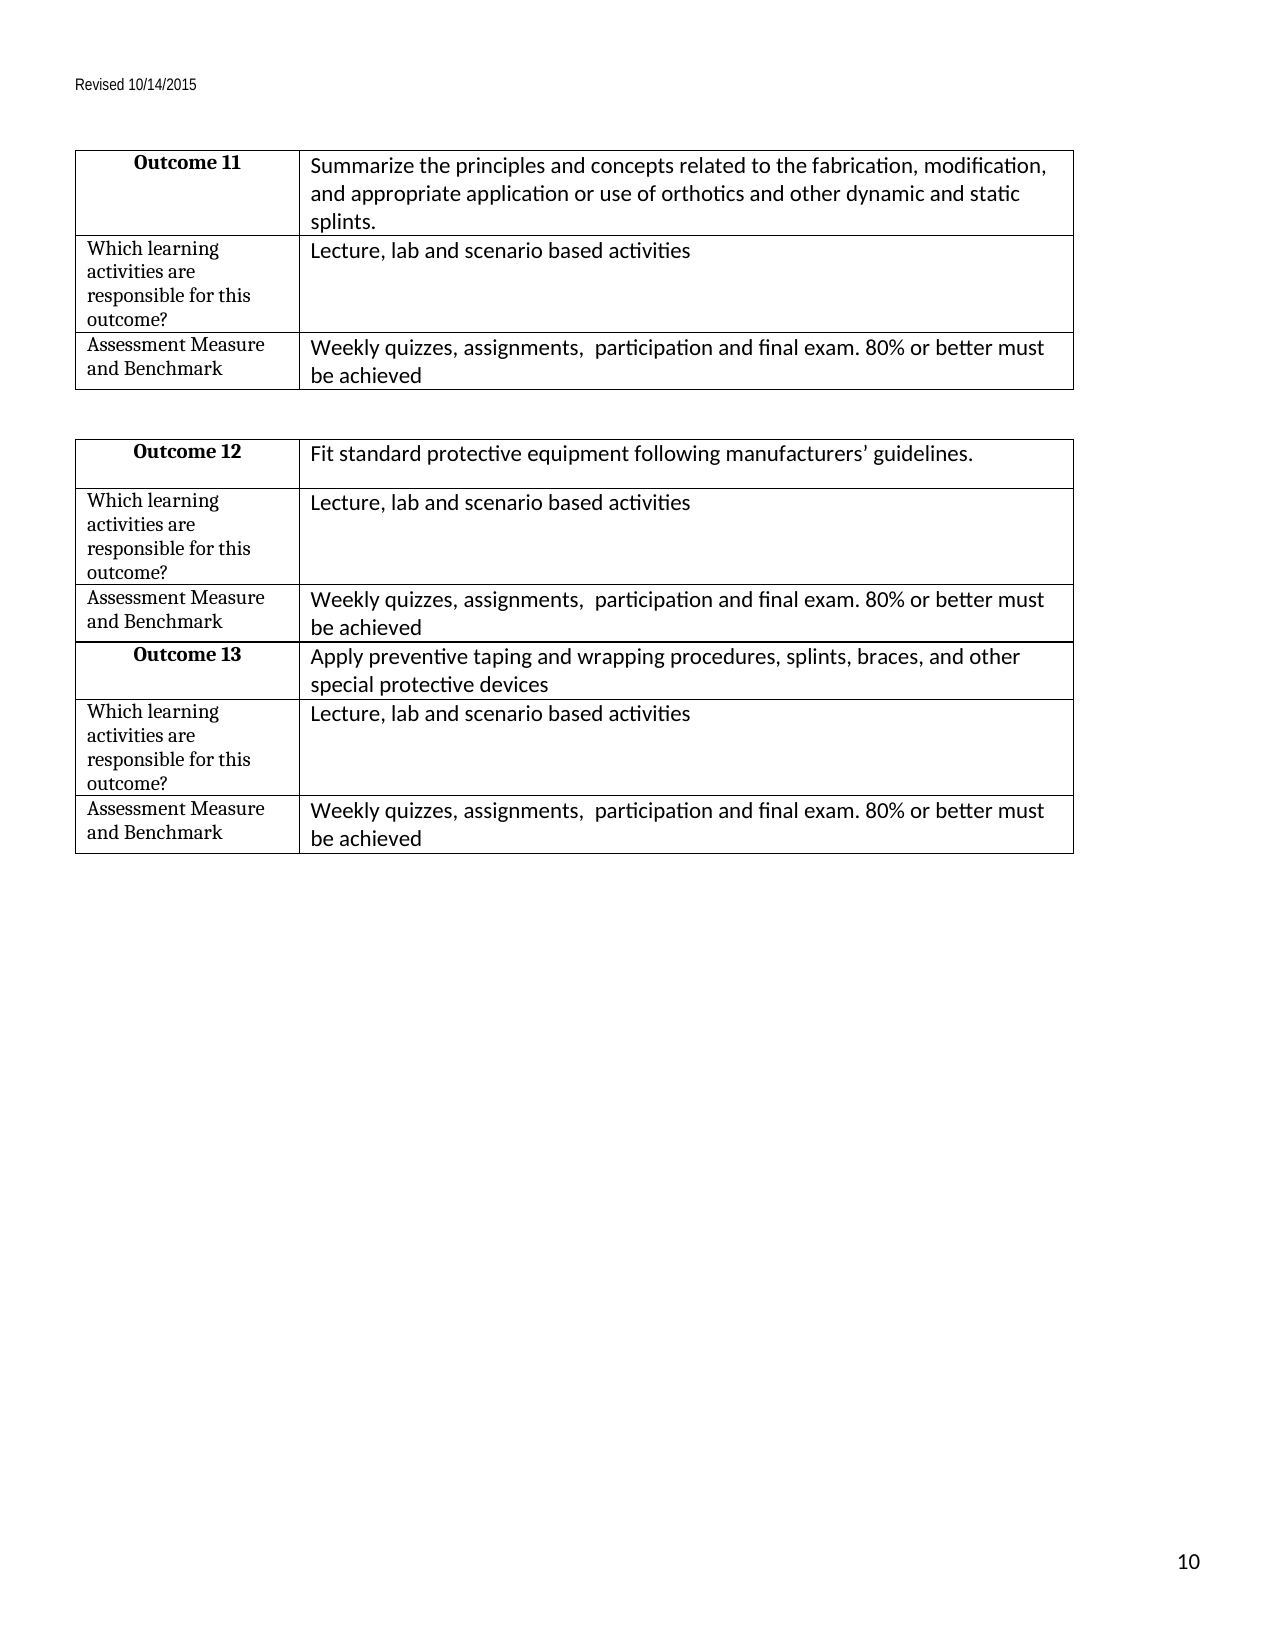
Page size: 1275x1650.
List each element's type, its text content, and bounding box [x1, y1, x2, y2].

table_cell Assessment Measure and Benchmark [76, 585, 299, 641]
table_cell Assessment Measure and Benchmark [76, 796, 299, 852]
table_header Outcome 11 [76, 151, 299, 235]
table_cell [76, 489, 299, 584]
table_cell Outcome 13 [76, 643, 299, 698]
table_cell Which learning activities are responsible for this outcome? [76, 700, 299, 795]
table_cell Assessment Measure and Benchmark [76, 333, 299, 389]
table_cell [76, 236, 299, 332]
table_cell [300, 333, 1073, 389]
table_header Outcome 12 [76, 440, 299, 487]
table_cell [300, 796, 1073, 852]
table_cell [300, 585, 1073, 641]
